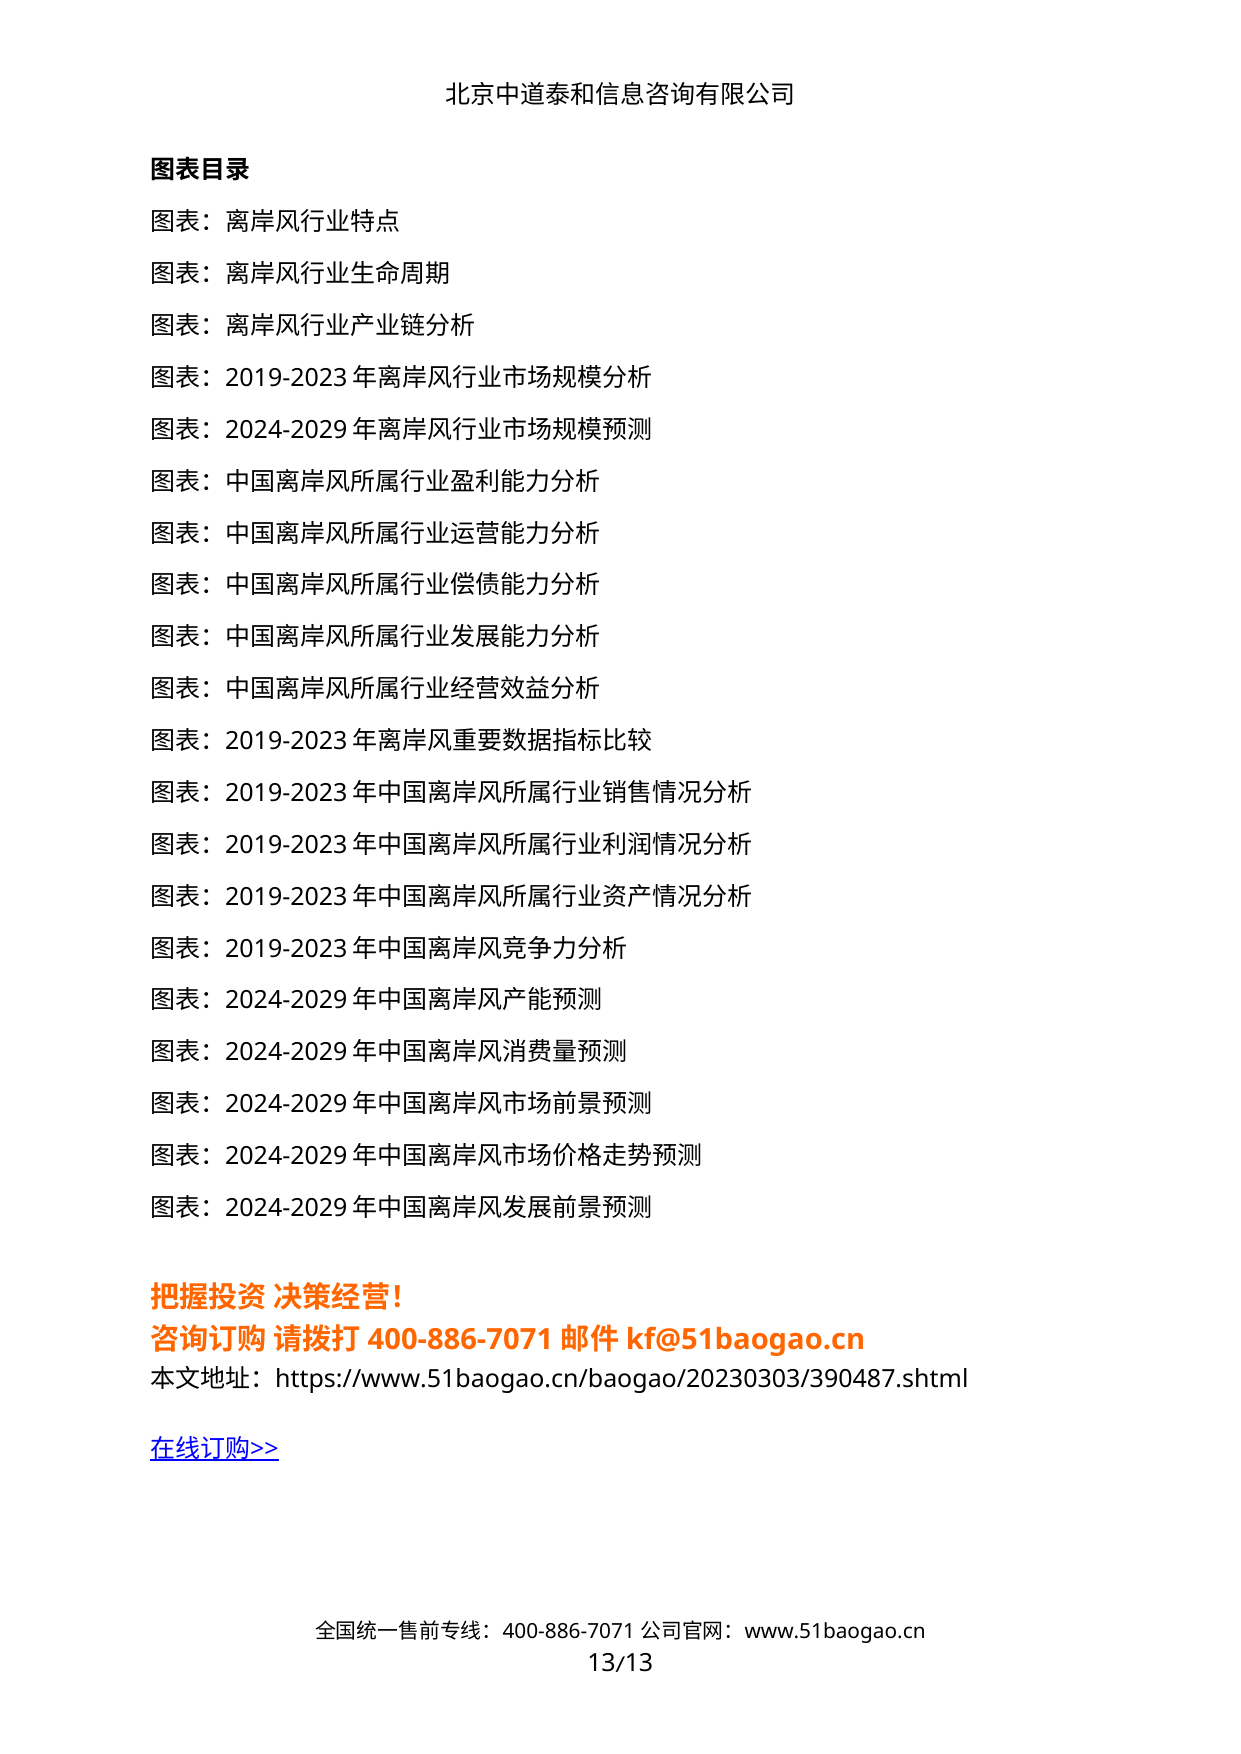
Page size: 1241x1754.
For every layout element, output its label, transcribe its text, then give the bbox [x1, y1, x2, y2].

text 图表：中国离岸风所属行业盈利能力分析 [150, 461, 1090, 497]
text 图表：2024-2029年中国离岸风市场前景预测 [150, 1084, 1090, 1120]
text 图表：2024-2029年中国离岸风发展前景预测 [150, 1187, 1090, 1224]
text 图表：中国离岸风所属行业偿债能力分析 [150, 565, 1090, 601]
text 图表：中国离岸风所属行业发展能力分析 [150, 617, 1090, 653]
text 图表：中国离岸风所属行业经营效益分析 [150, 669, 1090, 705]
text 图表：2019-2023年中国离岸风所属行业资产情况分析 [150, 876, 1090, 912]
text 图表：2019-2023年离岸风行业市场规模分析 [150, 357, 1090, 394]
text 图表：2019-2023年中国离岸风竞争力分析 [150, 928, 1090, 964]
text 图表：2019-2023年中国离岸风所属行业销售情况分析 [150, 772, 1090, 809]
text 图表目录 [150, 150, 1090, 186]
text 图表：2024-2029年离岸风行业市场规模预测 [150, 409, 1090, 446]
text 图表：中国离岸风所属行业运营能力分析 [150, 513, 1090, 549]
text 图表：2019-2023年离岸风重要数据指标比较 [150, 721, 1090, 757]
text 图表：离岸风行业产业链分析 [150, 306, 1090, 342]
text 图表：2024-2029年中国离岸风消费量预测 [150, 1032, 1090, 1068]
text 图表：2024-2029年中国离岸风市场价格走势预测 [150, 1136, 1090, 1172]
text 把握投资 决策经营！咨询订购 请拨打 400-886-7071 邮件 kf@51baogao.cn本文地址：https://www.51baogao.cn/baogao/20230303/390487.shtml [150, 1239, 1090, 1394]
text 图表：2019-2023年中国离岸风所属行业利润情况分析 [150, 824, 1090, 861]
text 图表：离岸风行业特点 [150, 202, 1090, 238]
text 图表：离岸风行业生命周期 [150, 254, 1090, 290]
text 在线订购>> [150, 1394, 1090, 1465]
text 图表：2024-2029年中国离岸风产能预测 [150, 980, 1090, 1016]
